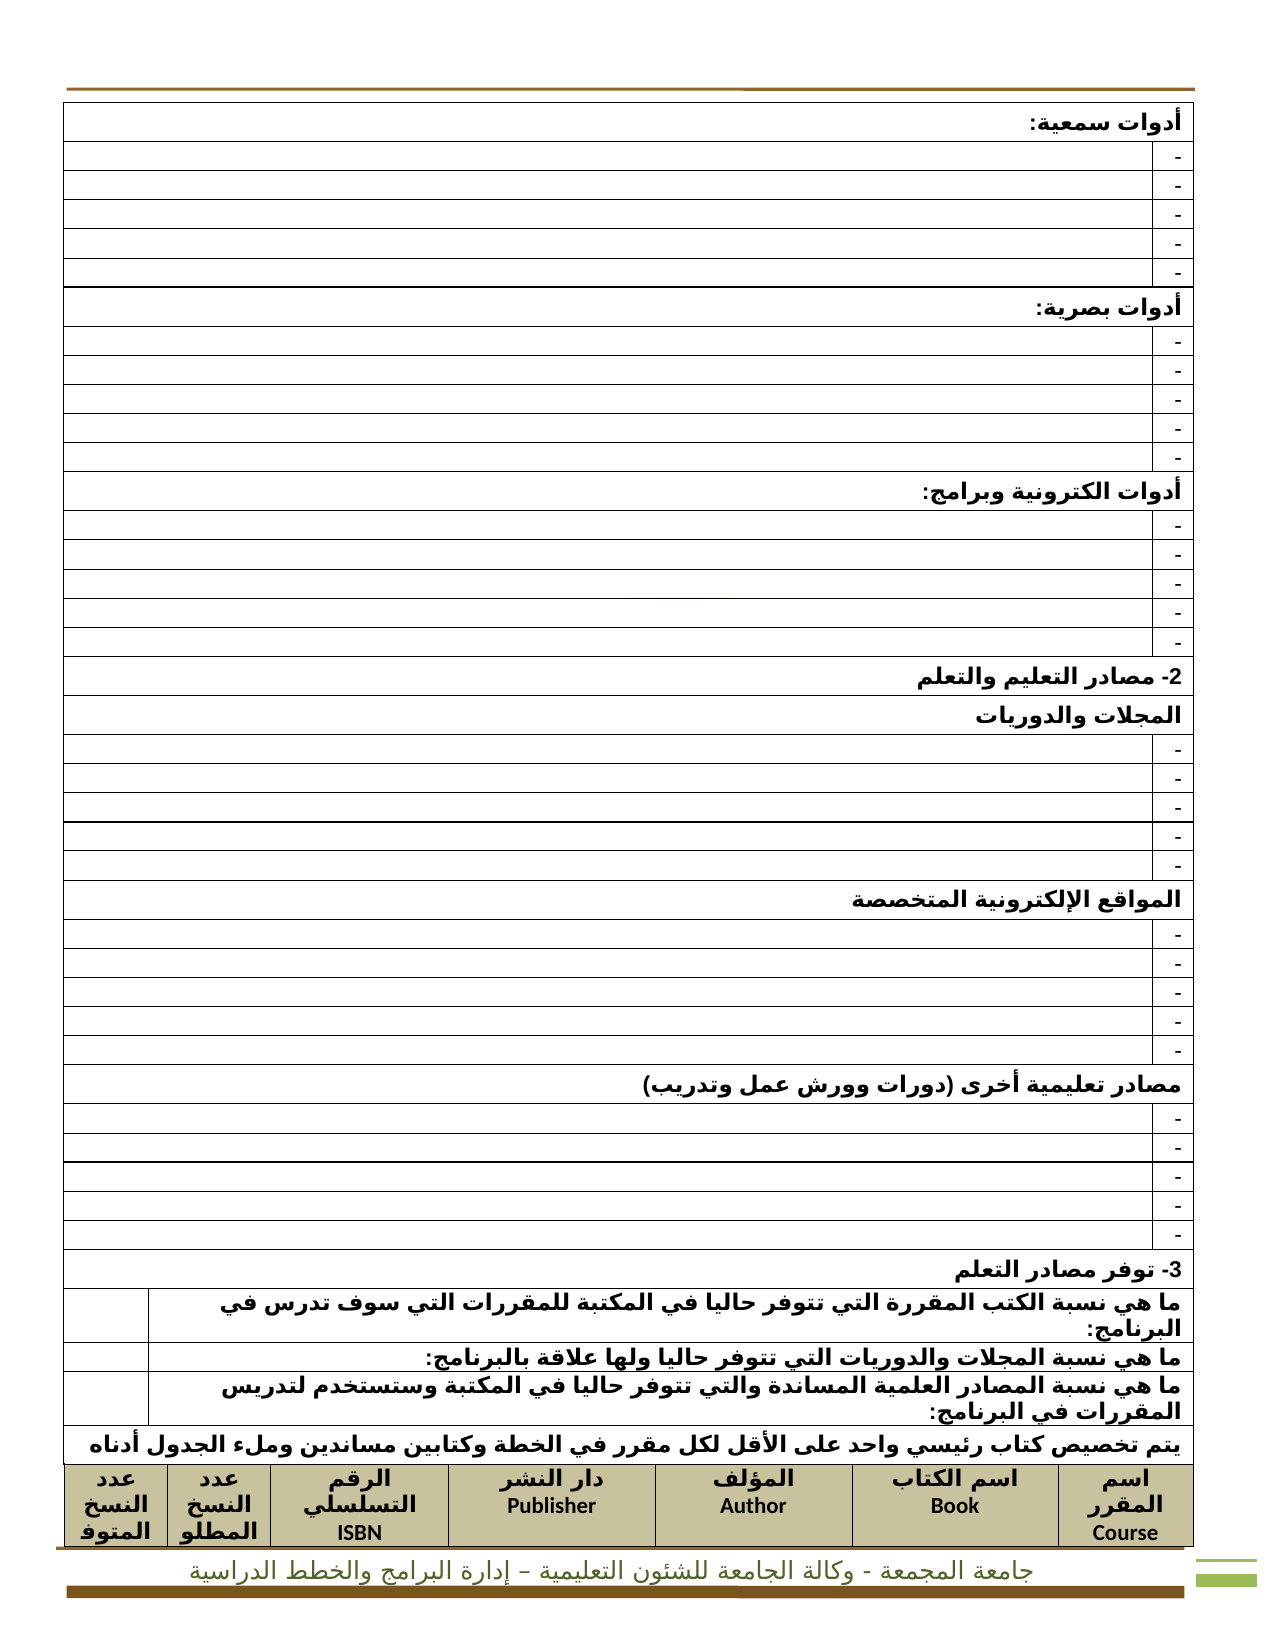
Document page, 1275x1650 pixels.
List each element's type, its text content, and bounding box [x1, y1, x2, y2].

table_cell [64, 259, 1152, 286]
table_cell - [1153, 259, 1193, 286]
table_cell [64, 229, 1152, 257]
table_cell 2- مصادر التعليم والتعلم [64, 657, 1193, 695]
table_cell - [1153, 1221, 1193, 1249]
table_cell [64, 171, 1152, 199]
table_cell [64, 599, 1152, 627]
table_cell الرقم التسلسلي ISBN [271, 1465, 448, 1546]
table_cell [64, 793, 1152, 821]
table_cell [64, 327, 1152, 355]
table_cell مصادر تعليمية أخرى (دورات وورش عمل وتدريب) [64, 1065, 1193, 1103]
table_cell أدوات سمعية: [64, 103, 1193, 141]
table_cell [64, 1343, 148, 1371]
table_cell - [1153, 511, 1193, 539]
table_cell - [1153, 1036, 1193, 1064]
table_cell [64, 628, 1152, 656]
table_cell - [1153, 356, 1193, 384]
table_cell المجلات والدوريات [64, 696, 1193, 734]
table_cell عدد النسخ المتوفرة [65, 1465, 167, 1546]
table_cell المؤلف Author [656, 1465, 852, 1546]
table_cell [64, 978, 1152, 1006]
table_cell - [1153, 764, 1193, 792]
table_cell [64, 920, 1152, 948]
table_cell 3- توفر مصادر التعلم [64, 1250, 1193, 1288]
table_cell [64, 823, 1152, 850]
table_cell - [1153, 229, 1193, 257]
table_cell [64, 735, 1152, 763]
table_cell - [1153, 1007, 1193, 1035]
table_cell [64, 443, 1152, 471]
table_cell [64, 142, 1152, 170]
table_cell اسم الكتاب Book [853, 1465, 1058, 1546]
table_cell [64, 1007, 1152, 1035]
table_cell - [1153, 823, 1193, 850]
table_cell - [1153, 171, 1193, 199]
table_cell [64, 1372, 148, 1424]
table_cell عدد النسخ المطلوبة [168, 1465, 270, 1546]
table_cell ما هي نسبة المجلات والدوريات التي تتوفر حاليا ولها علاقة بالبرنامج: [149, 1343, 1193, 1371]
table_cell اسم المقرر Course [1059, 1465, 1193, 1546]
table_cell [64, 540, 1152, 568]
table_cell [64, 1192, 1152, 1219]
table_cell يتم تخصيص كتاب رئيسي واحد على الأقل لكل مقرر في الخطة وكتابين مساندين وملء الجدول أدناه [64, 1426, 1193, 1464]
table_cell [64, 1036, 1152, 1064]
table_cell - [1153, 327, 1193, 355]
table_cell أدوات الكترونية وبرامج: [64, 472, 1193, 510]
table_cell ما هي نسبة المصادر العلمية المساندة والتي تتوفر حاليا في المكتبة وستستخدم لتدريس المقررات في البرنامج: [149, 1372, 1193, 1424]
table_cell [64, 570, 1152, 597]
table_cell - [1153, 793, 1193, 821]
table_cell [64, 949, 1152, 977]
table_cell [64, 764, 1152, 792]
table_cell - [1153, 851, 1193, 879]
table_cell - [1153, 949, 1193, 977]
table_cell - [1153, 385, 1193, 413]
table_cell - [1153, 1134, 1193, 1161]
table_cell - [1153, 570, 1193, 597]
table_cell - [1153, 920, 1193, 948]
table_cell أدوات بصرية: [64, 288, 1193, 326]
table_cell [64, 851, 1152, 879]
table_cell [64, 1104, 1152, 1132]
table_cell - [1153, 1192, 1193, 1219]
table_cell [64, 1289, 148, 1342]
table_cell - [1153, 599, 1193, 627]
table_cell [64, 511, 1152, 539]
table_cell ما هي نسبة الكتب المقررة التي تتوفر حاليا في المكتبة للمقررات التي سوف تدرس في البرنامج: [149, 1289, 1193, 1342]
table_cell - [1153, 978, 1193, 1006]
table_cell - [1153, 414, 1193, 442]
table_cell [64, 200, 1152, 228]
table_cell - [1153, 142, 1193, 170]
table_cell [64, 385, 1152, 413]
table_cell - [1153, 735, 1193, 763]
table_cell - [1153, 628, 1193, 656]
table_cell المواقع الإلكترونية المتخصصة [64, 881, 1193, 919]
table_cell - [1153, 443, 1193, 471]
table_cell [64, 1134, 1152, 1161]
table_cell - [1153, 1104, 1193, 1132]
table_cell دار النشر Publisher [449, 1465, 655, 1546]
table_cell [64, 1221, 1152, 1249]
table_cell - [1153, 540, 1193, 568]
table_cell - [1153, 1163, 1193, 1191]
table_cell [64, 414, 1152, 442]
table_cell - [1153, 200, 1193, 228]
table_cell [64, 1163, 1152, 1191]
table_cell [64, 356, 1152, 384]
